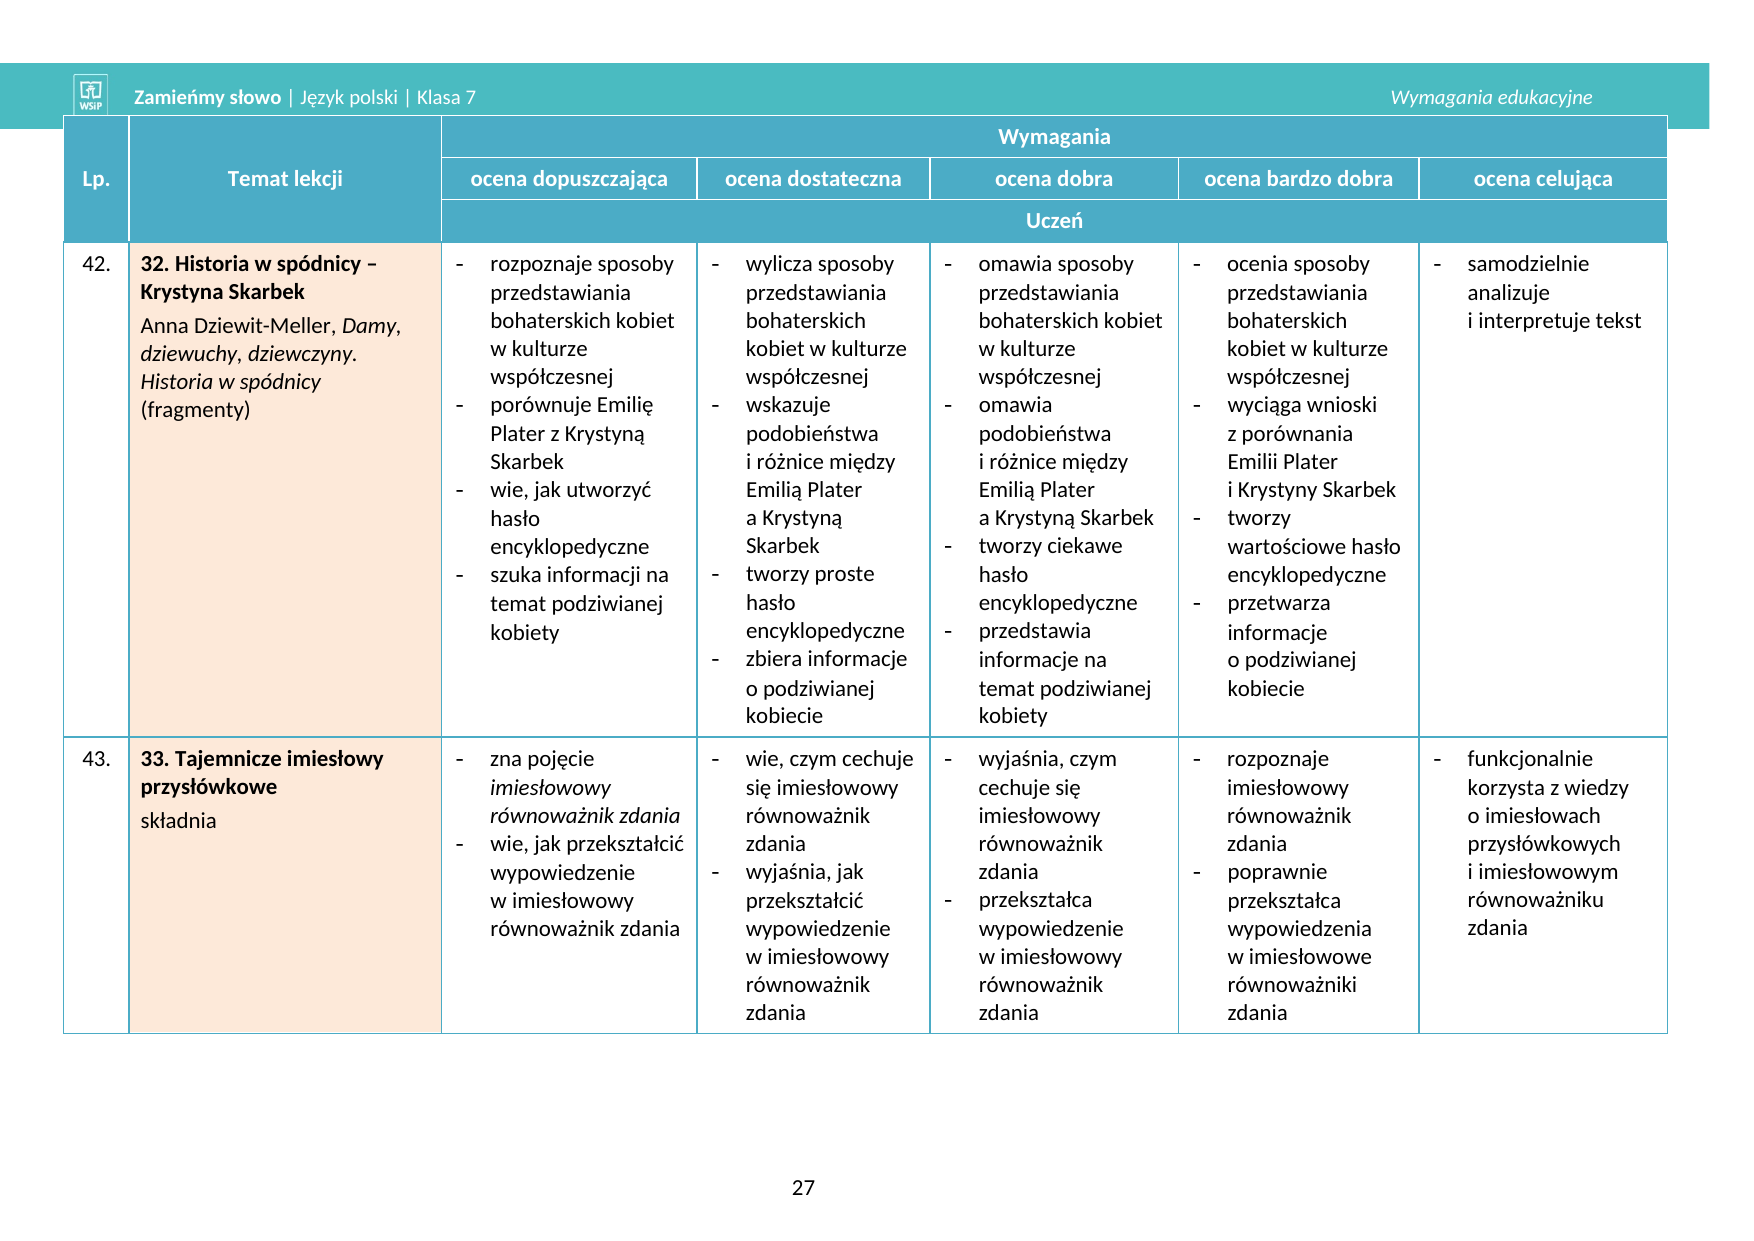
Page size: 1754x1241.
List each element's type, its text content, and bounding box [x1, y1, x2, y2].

table_header Temat lekcji [130, 116, 441, 241]
table_cell ocenia sposoby przedstawiania bohaterskich kobiet w kulturze współczesnej wyciąga wnioski z porównania Emilii Plater i Krystyny Skarbek tworzy wartościowe hasło encyklopedyczne przetwarza informacje o podziwianej kobiecie [1179, 243, 1418, 736]
table_cell omawia sposoby przedstawiania bohaterskich kobiet w kulturze współczesnej omawia podobieństwa i różnice między Emilią Plater a Krystyną Skarbek tworzy ciekawe hasło encyklopedyczne przedstawia informacje na temat podziwianej kobiety [931, 243, 1178, 736]
table_cell wie, czym cechuje się imiesłowowy równoważnik zdania wyjaśnia, jak przekształcić wypowiedzenie w imiesłowowy równoważnik zdania [698, 738, 929, 1032]
table_cell ocena celująca [1420, 158, 1667, 199]
table_cell wylicza sposoby przedstawiania bohaterskich kobiet w kulturze współczesnej wskazuje podobieństwa i różnice między Emilią Plater a Krystyną Skarbek tworzy proste hasło encyklopedyczne zbiera informacje o podziwianej kobiecie [698, 243, 929, 736]
table_cell ocena dopuszczająca [442, 158, 696, 199]
table_cell ocena dostateczna [698, 158, 929, 199]
picture [0, 63, 1710, 129]
table_cell ocena bardzo dobra [1179, 158, 1418, 199]
table_cell 33. Tajemnicze imiesłowy przysłówkowe składnia [130, 738, 441, 1032]
table_cell rozpoznaje imiesłowowy równoważnik zdania poprawnie przekształca wypowiedzenia w imiesłowowe równoważniki zdania [1179, 738, 1418, 1032]
table_header Lp. [64, 116, 128, 241]
table_cell samodzielnie analizuje i interpretuje tekst [1420, 243, 1667, 736]
table_cell 32. Historia w spódnicy – Krystyna Skarbek Anna Dziewit-Meller, Damy, dziewuchy, dziewczyny. Historia w spódnicy (fragmenty) [130, 243, 441, 736]
table_cell Uczeń [442, 200, 1667, 241]
table_cell 43. [64, 738, 128, 1032]
table_cell ocena dobra [931, 158, 1178, 199]
table_cell wyjaśnia, czym cechuje się imiesłowowy równoważnik zdania przekształca wypowiedzenie w imiesłowowy równoważnik zdania [931, 738, 1178, 1032]
table_cell 42. [64, 243, 128, 736]
table_cell rozpoznaje sposoby przedstawiania bohaterskich kobiet w kulturze współczesnej porównuje Emilię Plater z Krystyną Skarbek wie, jak utworzyć hasło encyklopedyczne szuka informacji na temat podziwianej kobiety [442, 243, 696, 736]
table_cell zna pojęcie imiesłowowy równoważnik zdania wie, jak przekształcić wypowiedzenie w imiesłowowy równoważnik zdania [442, 738, 696, 1032]
table_cell funkcjonalnie korzysta z wiedzy o imiesłowach przysłówkowych i imiesłowowym równoważniku zdania [1420, 738, 1667, 1032]
table_header Wymagania [442, 116, 1667, 157]
